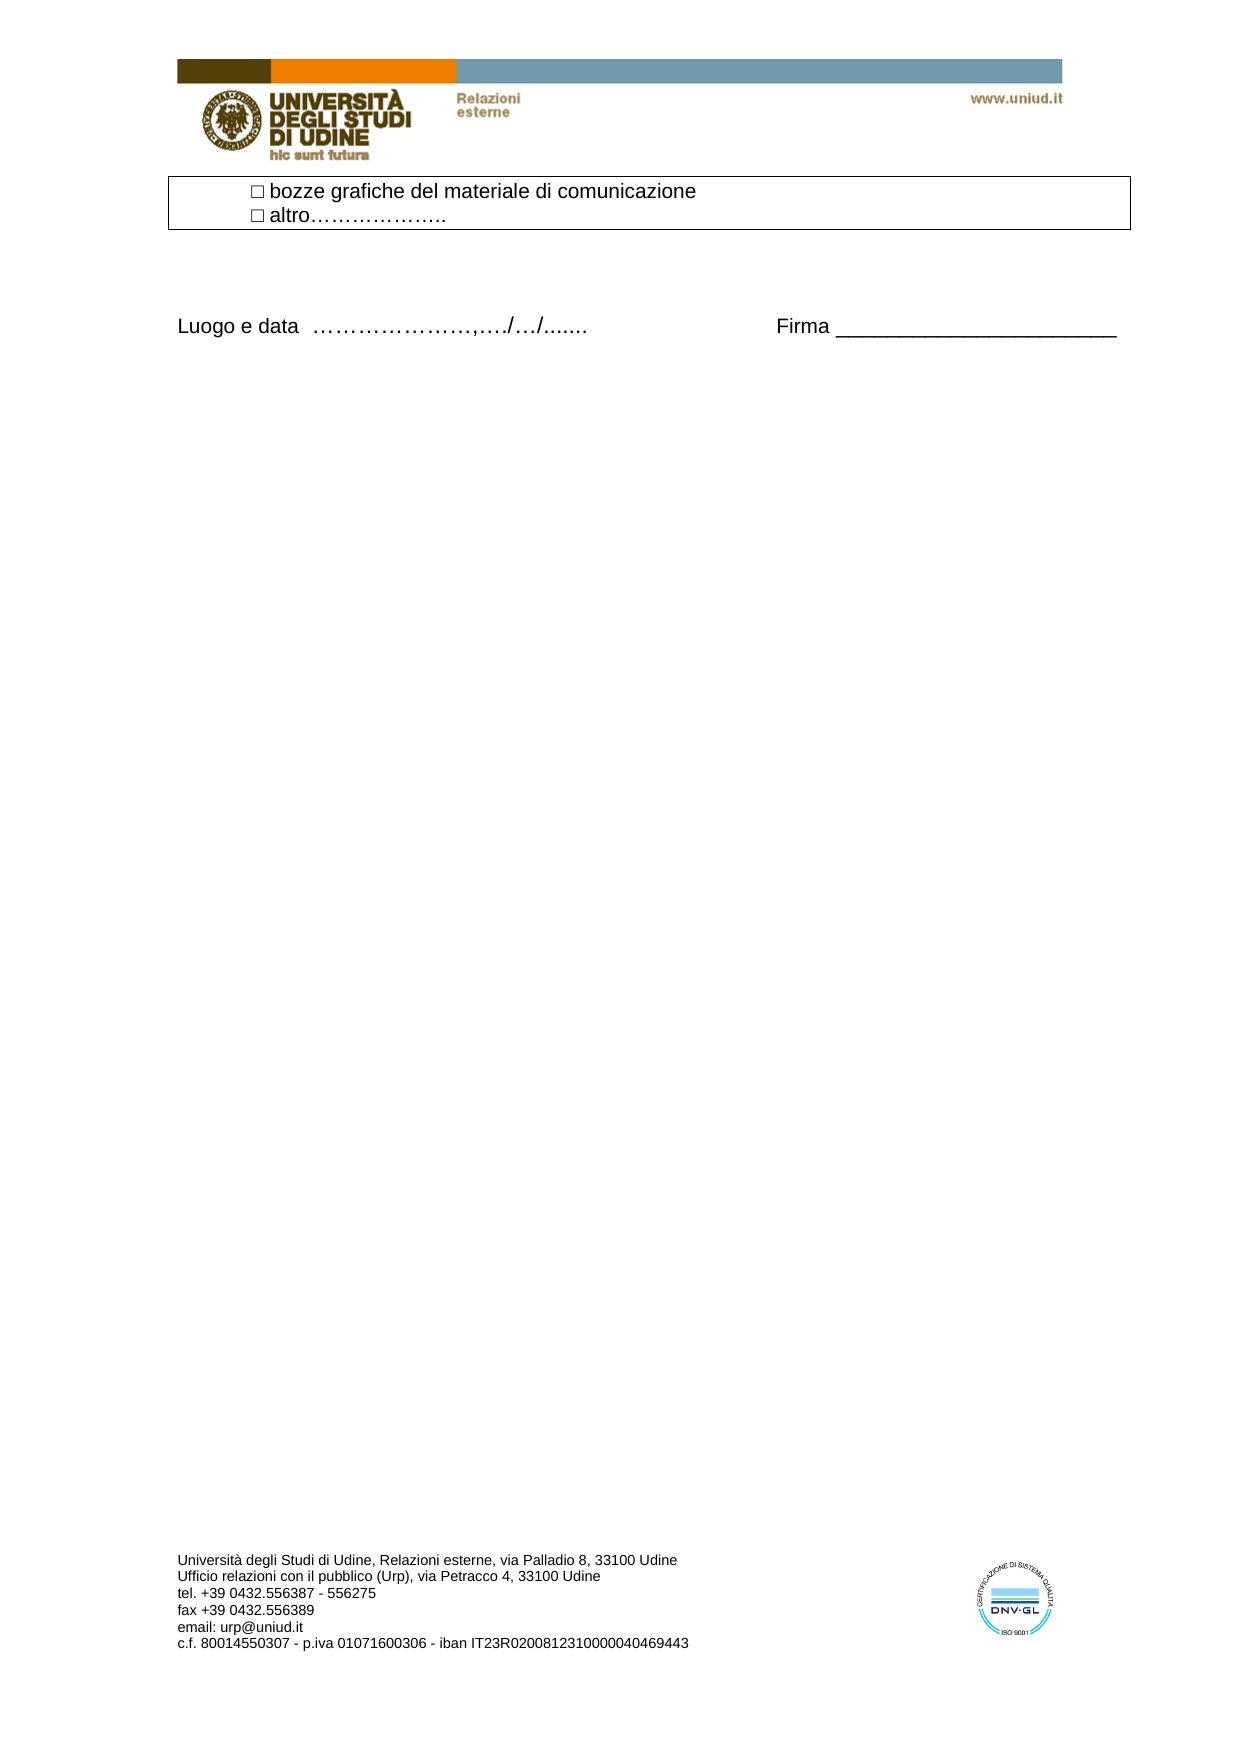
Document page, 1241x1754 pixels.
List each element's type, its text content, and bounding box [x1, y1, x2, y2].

text □ altro……………….. [169, 200, 1130, 229]
text □ bozze grafiche del materiale di comunicazione [169, 177, 1130, 200]
picture [977, 1562, 1054, 1635]
picture [177, 59, 1063, 176]
text Luogo e data …………………,…./…/....... Firma ______________________ [177, 312, 1122, 338]
